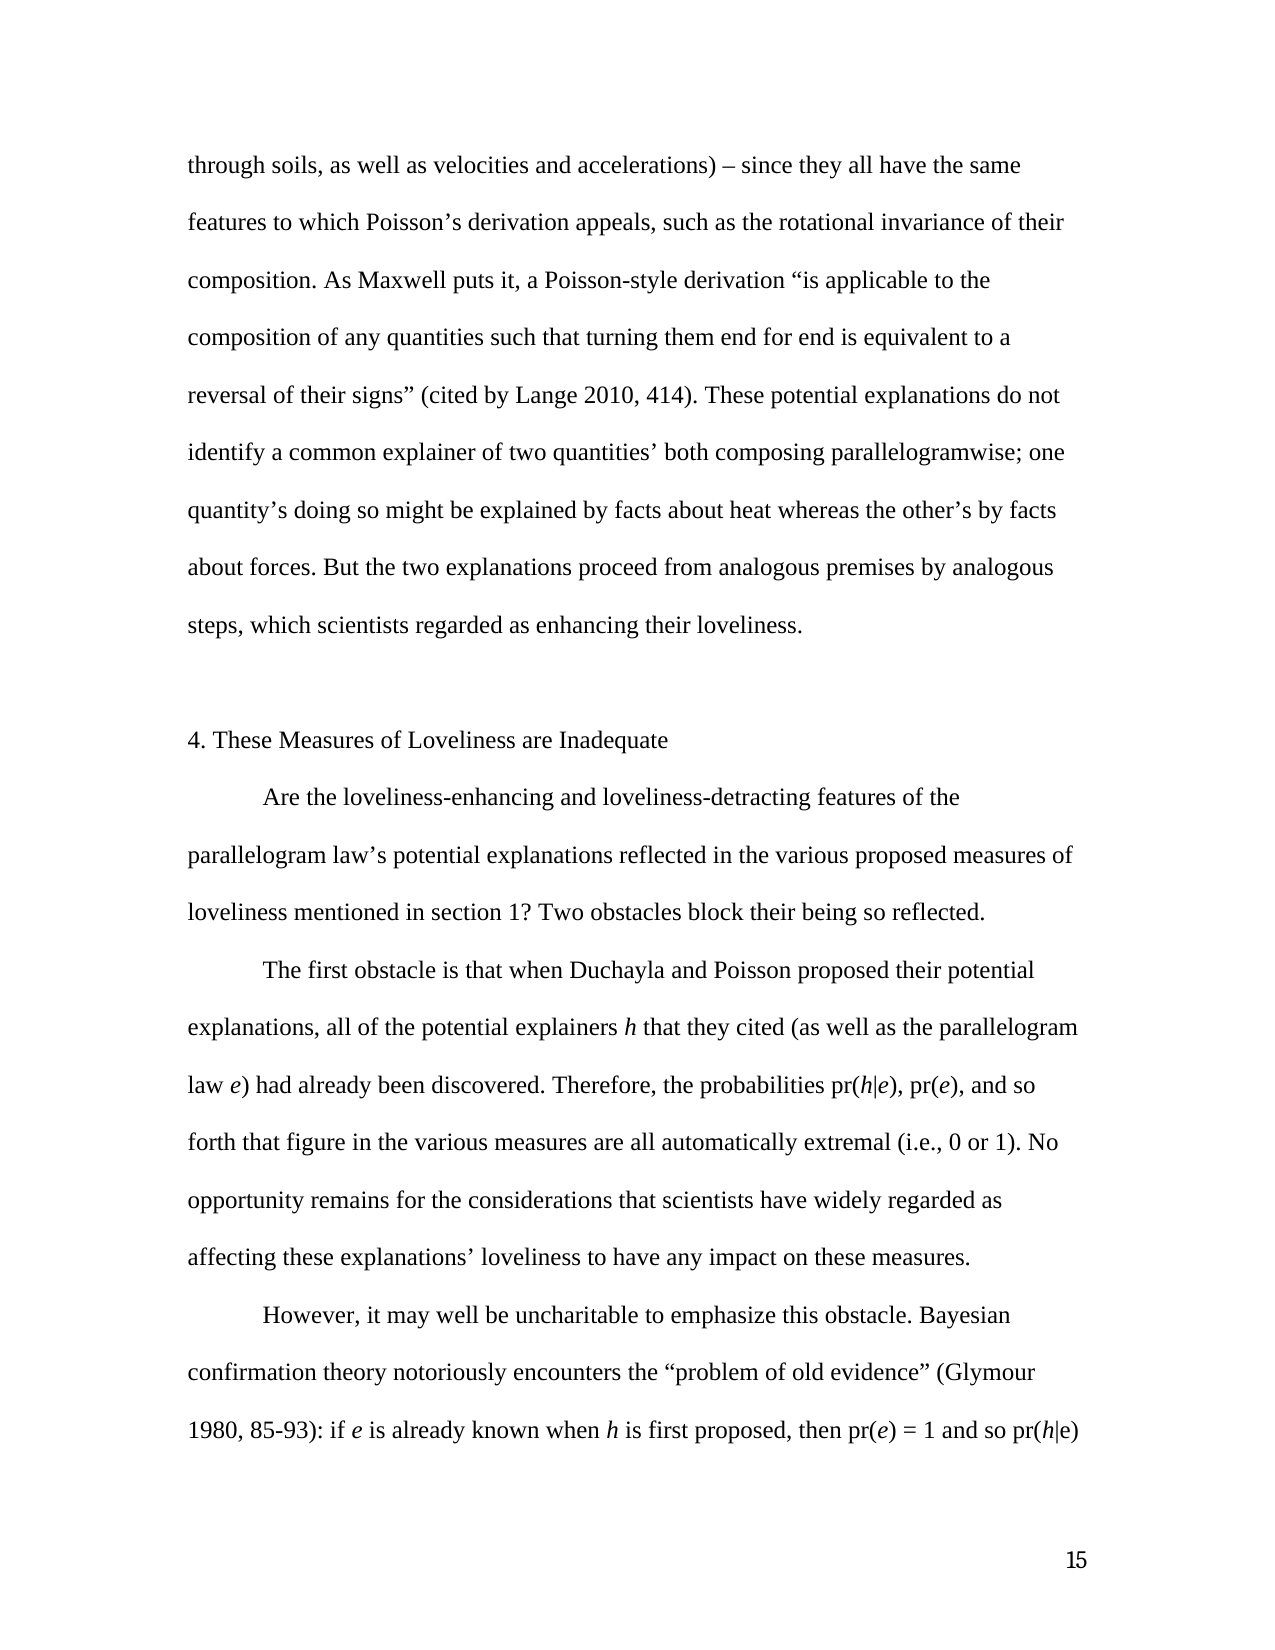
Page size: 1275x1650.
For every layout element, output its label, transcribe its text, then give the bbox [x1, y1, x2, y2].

text 4. These Measures of Loveliness are Inadequate [187, 725, 1087, 754]
text The first obstacle is that when Duchayla and Poisson proposed their potential explanations, all of the potential explainers h that they cited (as well as the parallelogram law e) had already been discovered. Therefore, the probabilities pr(h|e), pr(e), and so forth that figure in the various measures are all automatically extremal (i.e., 0 or 1). No opportunity remains for the considerations that scientists have widely regarded as affecting these explanations’ loveliness to have any impact on these measures. [187, 955, 1087, 1271]
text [187, 1300, 1087, 1444]
text Are the loveliness-enhancing and loveliness-detracting features of the parallelogram law’s potential explanations reflected in the various proposed measures of loveliness mentioned in section 1? Two obstacles block their being so reflected. [187, 782, 1087, 926]
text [187, 150, 1087, 639]
